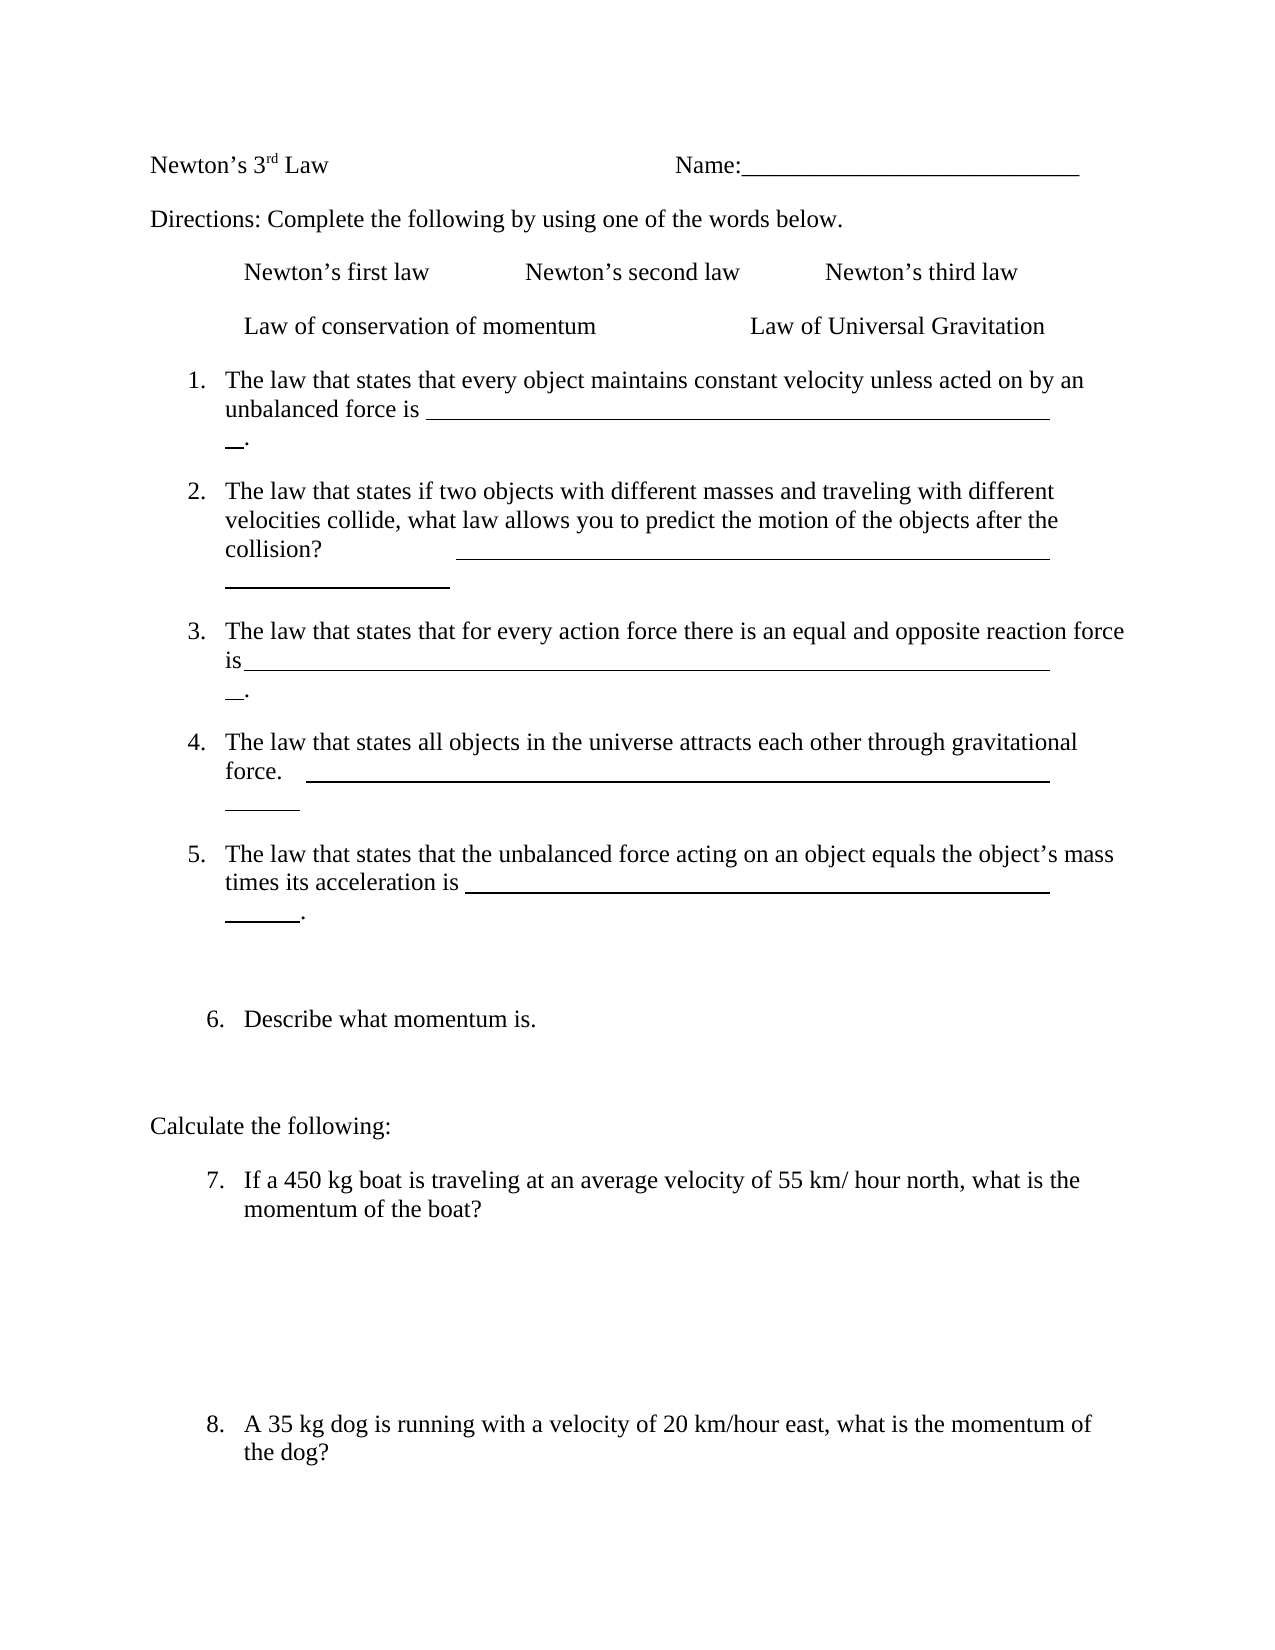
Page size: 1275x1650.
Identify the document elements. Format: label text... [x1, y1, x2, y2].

list The law that states all objects in the universe attracts each other through gravitational force. [187, 727, 1125, 814]
list A 35 kg dog is running with a velocity of 20 km/hour east, what is the momentum of the dog? [206, 1409, 1125, 1466]
list The law that states if two objects with different masses and traveling with different velocities collide, what law allows you to predict the motion of the objects after the collision? [187, 476, 1125, 591]
text Newton’s 3rd Law Name:___________________________ [150, 150, 1125, 179]
list The law that states that every object maintains constant velocity unless acted on by an unbalanced force is . [187, 365, 1125, 451]
list Describe what momentum is. [206, 1004, 1125, 1032]
list The law that states that the unbalanced force acting on an object equals the object’s mass times its acceleration is . [187, 839, 1125, 925]
text Calculate the following: [150, 1111, 1125, 1140]
text Newton’s first law Newton’s second law Newton’s third law [244, 257, 1125, 286]
list If a 450 kg boat is traveling at an average velocity of 55 km/ hour north, what is the momentum of the boat? [206, 1165, 1125, 1222]
list The law that states that for every action force there is an equal and opposite reaction force is . [187, 616, 1125, 702]
text Directions: Complete the following by using one of the words below. [150, 204, 1125, 232]
text Law of conservation of momentum Law of Universal Gravitation [244, 311, 1125, 340]
